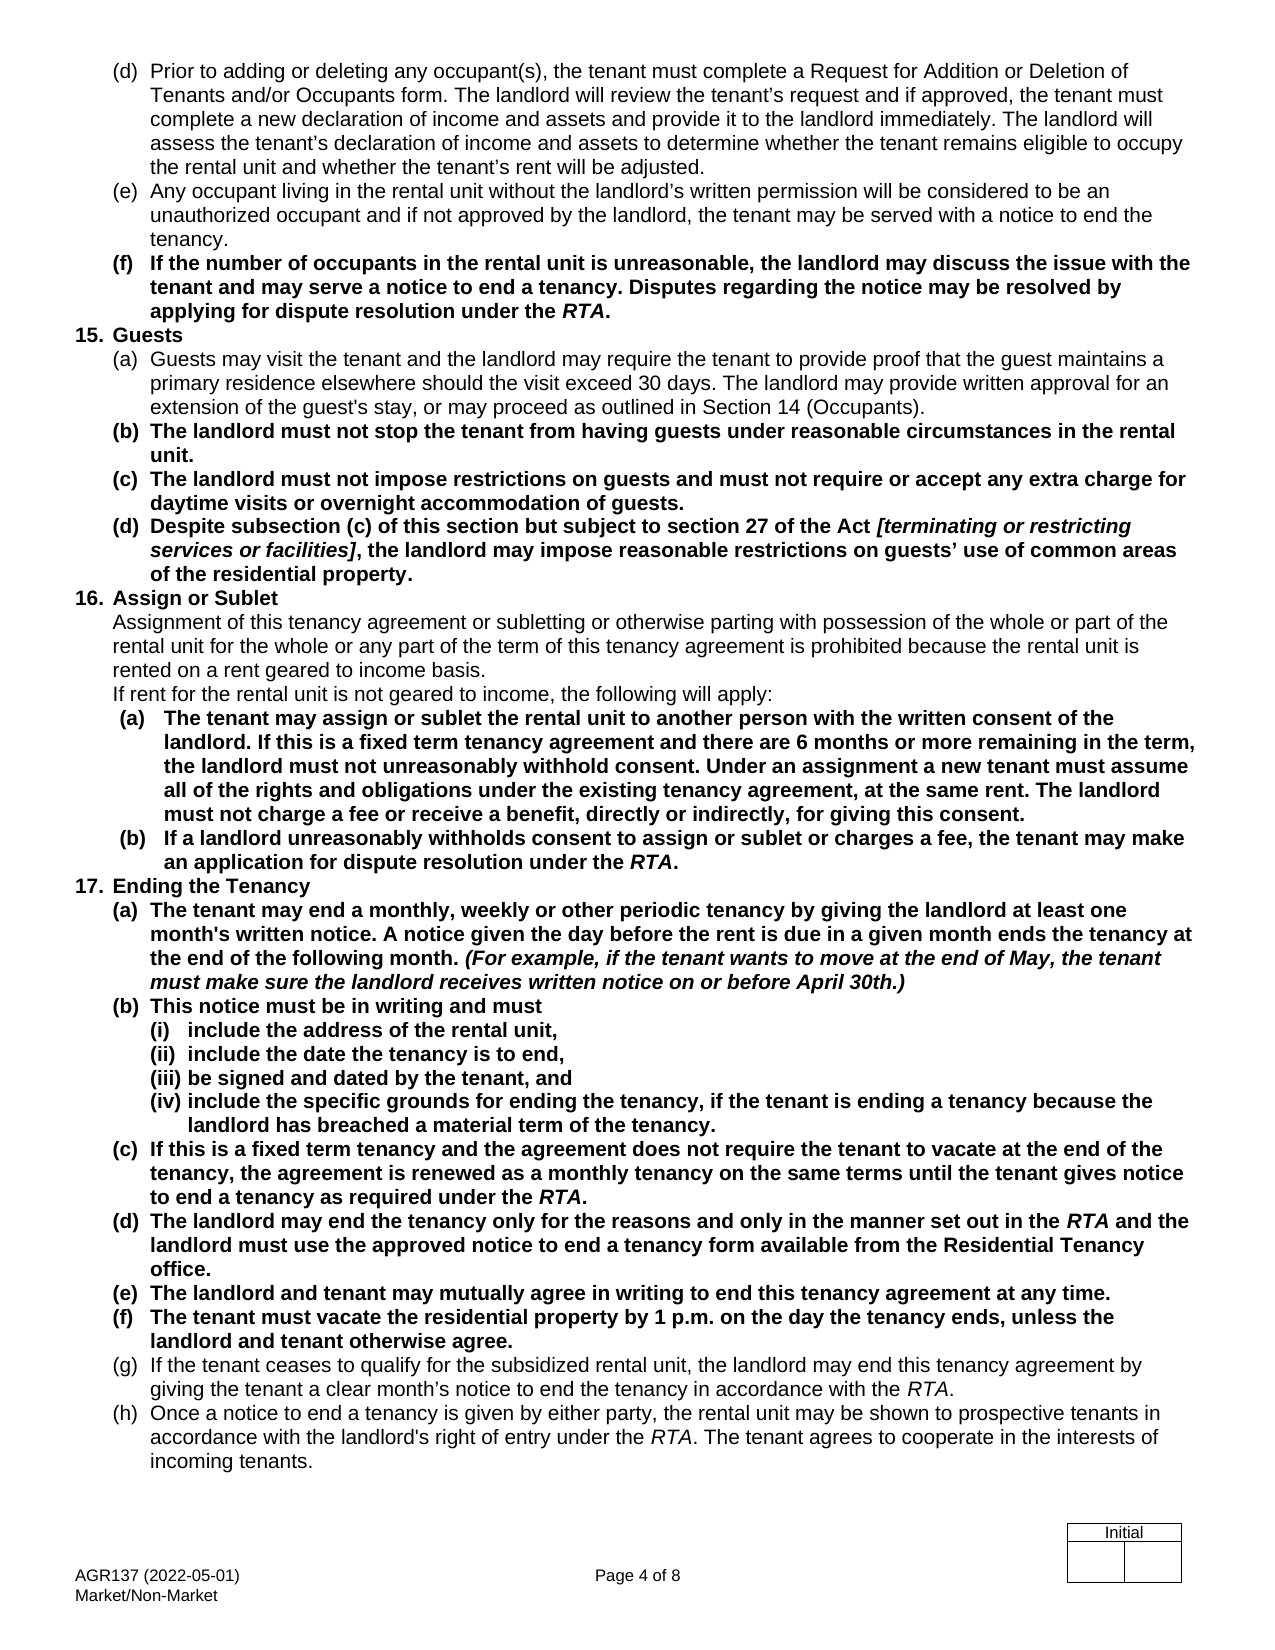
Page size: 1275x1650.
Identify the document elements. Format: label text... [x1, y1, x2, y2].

list If this is a fixed term tenancy and the agreement does not require the tenant to vacate at the end of the tenancy, the agreement is renewed as a monthly tenancy on the same terms until the tenant gives notice to end a tenancy as required under the RTA. [112, 1137, 1200, 1209]
list The landlord may end the tenancy only for the reasons and only in the manner set out in the RTA and the landlord must use the approved notice to end a tenancy form available from the Residential Tenancy office. [112, 1209, 1200, 1281]
list If the number of occupants in the rental unit is unreasonable, the landlord may discuss the issue with the tenant and may serve a notice to end a tenancy. Disputes regarding the notice may be resolved by applying for dispute resolution under the RTA. [112, 251, 1200, 323]
list The landlord and tenant may mutually agree in writing to end this tenancy agreement at any time. [112, 1281, 1200, 1305]
list Any occupant living in the rental unit without the landlord’s written permission will be considered to be an unauthorized occupant and if not approved by the landlord, the tenant may be served with a notice to end the tenancy. [112, 179, 1200, 251]
list If the tenant ceases to qualify for the subsidized rental unit, the landlord may end this tenancy agreement by giving the tenant a clear month’s notice to end the tenancy in accordance with the RTA. [112, 1353, 1200, 1401]
list Despite subsection (c) of this section but subject to section 27 of the Act [terminating or restricting services or facilities], the landlord may impose reasonable restrictions on guests’ use of common areas of the residential property. [112, 514, 1200, 586]
list The tenant may end a monthly, weekly or other periodic tenancy by giving the landlord at least one month's written notice. A notice given the day before the rent is due in a given month ends the tenancy at the end of the following month. (For example, if the tenant wants to move at the end of May, the tenant must make sure the landlord receives written notice on or before April 30th.) [112, 898, 1200, 993]
list The tenant may assign or sublet the rental unit to another person with the written consent of the landlord. If this is a fixed term tenancy agreement and there are 6 months or more remaining in the term, the landlord must not unreasonably withhold consent. Under an assignment a new tenant must assume all of the rights and obligations under the existing tenancy agreement, at the same rent. The landlord must not charge a fee or receive a benefit, directly or indirectly, for giving this consent. [119, 706, 1200, 826]
list If a landlord unreasonably withholds consent to assign or sublet or charges a fee, the tenant may make an application for dispute resolution under the RTA. [119, 826, 1200, 874]
list include the address of the rental unit, [150, 1017, 1200, 1041]
list This notice must be in writing and must [112, 993, 1200, 1017]
list Prior to adding or deleting any occupant(s), the tenant must complete a Request for Addition or Deletion of Tenants and/or Occupants form. The landlord will review the tenant’s request and if approved, the tenant must complete a new declaration of income and assets and provide it to the landlord immediately. The landlord will assess the tenant’s declaration of income and assets to determine whether the tenant remains eligible to occupy the rental unit and whether the tenant’s rent will be adjusted. [112, 59, 1200, 179]
list Guests may visit the tenant and the landlord may require the tenant to provide proof that the guest maintains a primary residence elsewhere should the visit exceed 30 days. The landlord may provide written approval for an extension of the guest's stay, or may proceed as outlined in Section 14 (Occupants). [112, 347, 1200, 418]
list The tenant must vacate the residential property by 1 p.m. on the day the tenancy ends, unless the landlord and tenant otherwise agree. [112, 1305, 1200, 1353]
list include the specific grounds for ending the tenancy, if the tenant is ending a tenancy because the landlord has breached a material term of the tenancy. [150, 1089, 1200, 1137]
list Guests [75, 323, 1200, 347]
list include the date the tenancy is to end, [150, 1041, 1200, 1065]
list The landlord must not stop the tenant from having guests under reasonable circumstances in the rental unit. [112, 418, 1200, 466]
text Assignment of this tenancy agreement or subletting or otherwise parting with possession of the whole or part of the rental unit for the whole or any part of the term of this tenancy agreement is prohibited because the rental unit is rented on a rent geared to income basis. If rent for the rental unit is not geared to income, the following will apply: [112, 610, 1200, 706]
list Once a notice to end a tenancy is given by either party, the rental unit may be shown to prospective tenants in accordance with the landlord's right of entry under the RTA. The tenant agrees to cooperate in the interests of incoming tenants. [112, 1401, 1200, 1473]
list be signed and dated by the tenant, and [150, 1065, 1200, 1089]
list Assign or Sublet [75, 586, 1200, 610]
list The landlord must not impose restrictions on guests and must not require or accept any extra charge for daytime visits or overnight accommodation of guests. [112, 466, 1200, 514]
list Ending the Tenancy [75, 874, 1200, 898]
